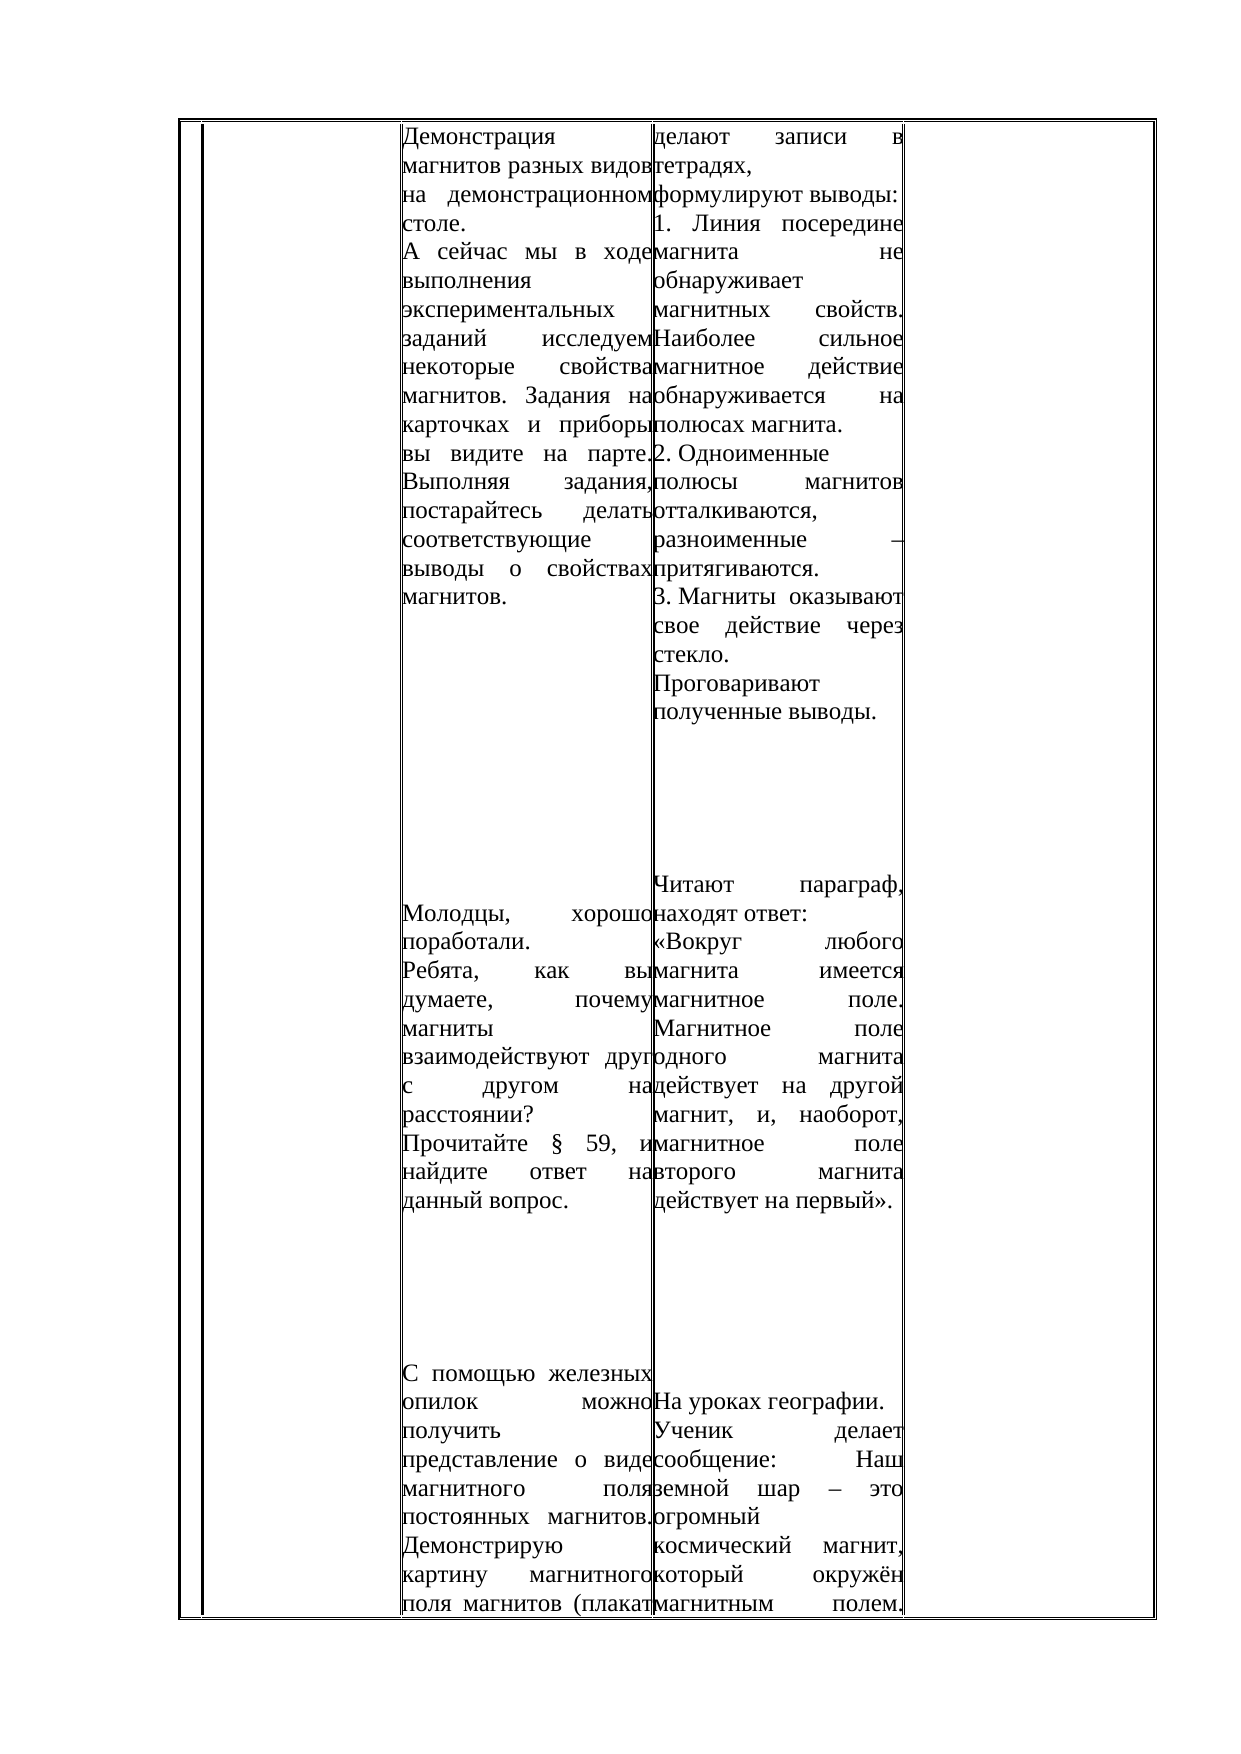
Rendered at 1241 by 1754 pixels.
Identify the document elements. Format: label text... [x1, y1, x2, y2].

table_cell 3. [181, 120, 202, 1616]
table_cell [202, 122, 402, 1616]
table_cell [653, 122, 904, 1616]
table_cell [402, 120, 653, 1616]
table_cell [904, 122, 1153, 1616]
